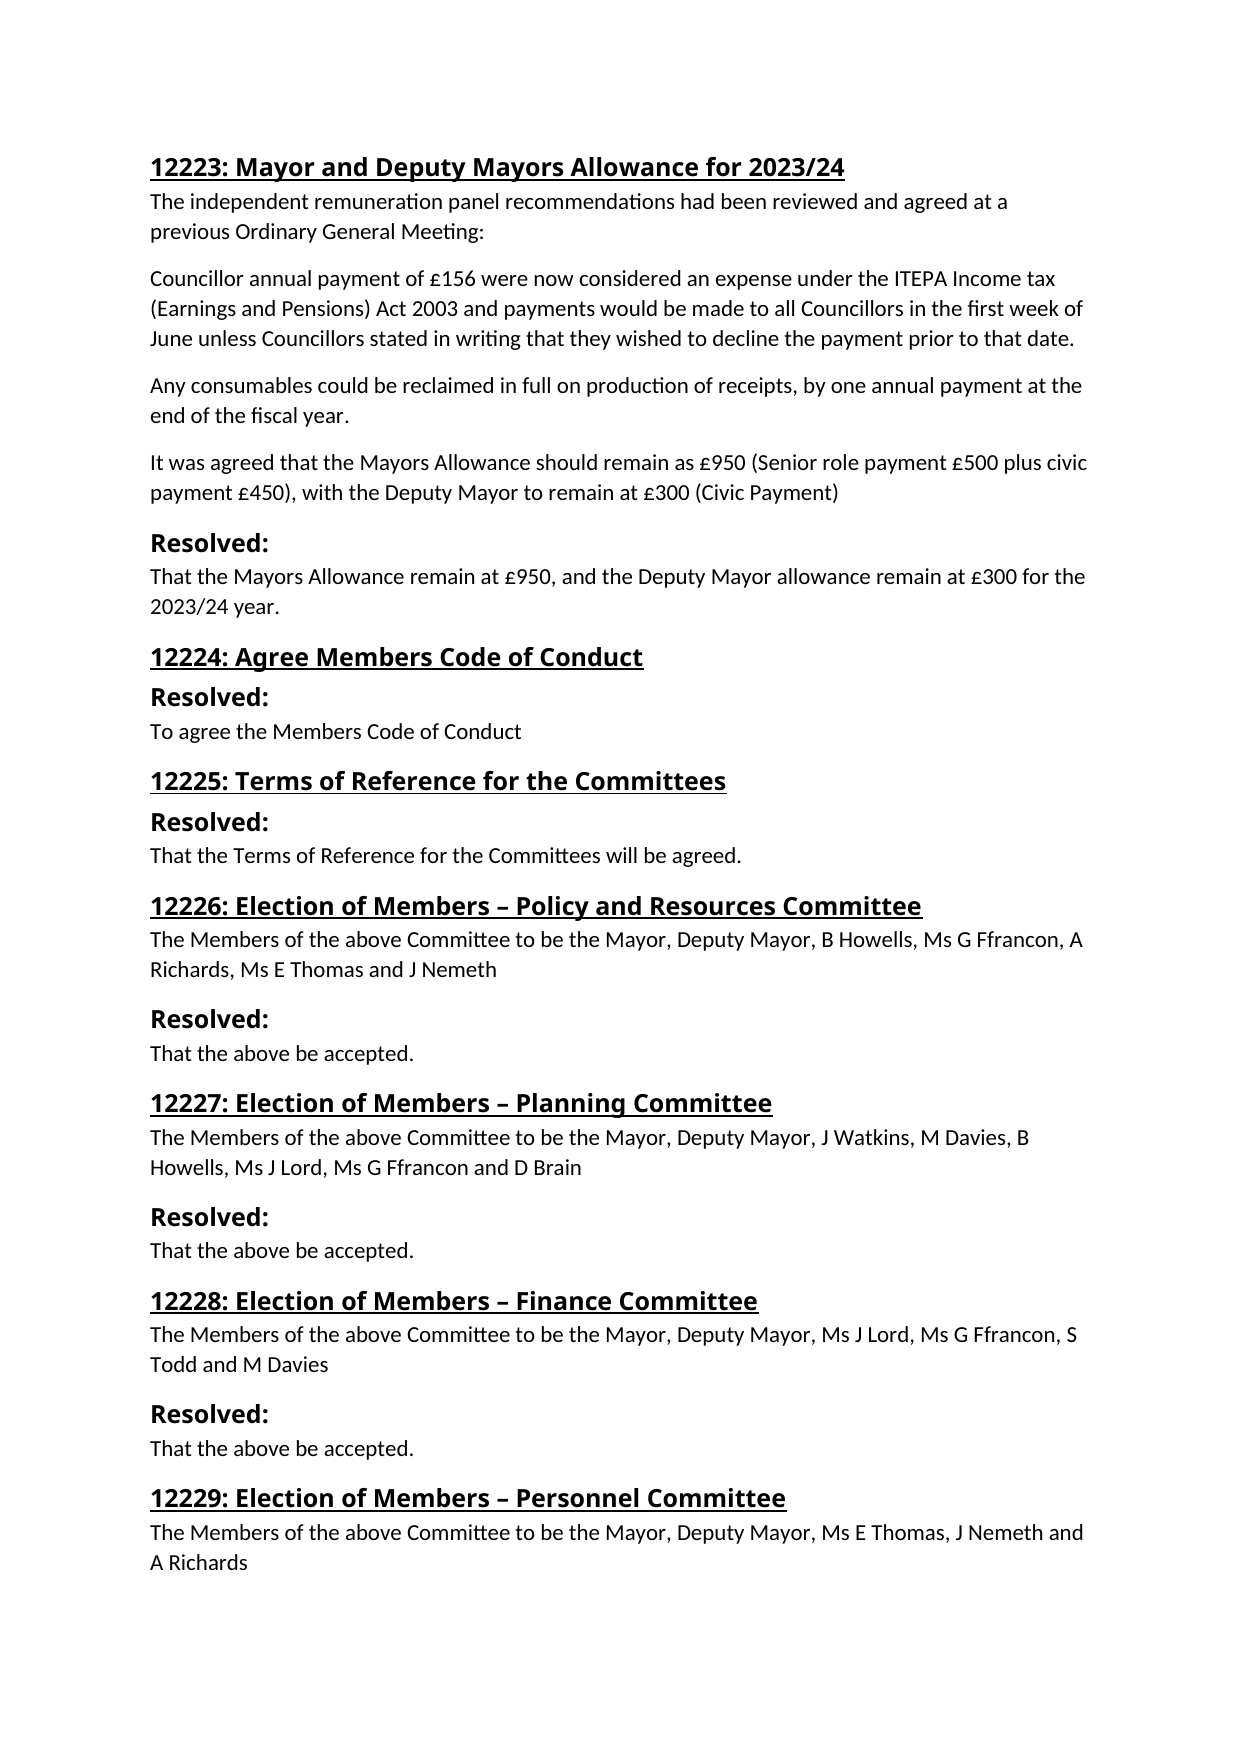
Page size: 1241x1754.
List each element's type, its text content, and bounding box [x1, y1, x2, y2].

subtitle Resolved: [150, 1397, 1090, 1431]
subtitle Resolved: [150, 805, 1090, 839]
subtitle Resolved: [150, 525, 1090, 559]
text That the above be accepted. [150, 1236, 1090, 1264]
text Any consumables could be reclaimed in full on production of receipts, by one annual payment at the end of the fiscal year. [150, 371, 1090, 429]
text The Members of the above Committee to be the Mayor, Deputy Mayor, Ms E Thomas, J Nemeth and A Richards [150, 1518, 1090, 1576]
text That the above be accepted. [150, 1039, 1090, 1067]
subtitle 12225: Terms of Reference for the Committees [150, 764, 1090, 798]
text Councillor annual payment of £156 were now considered an expense under the ITEPA Income tax (Earnings and Pensions) Act 2003 and payments would be made to all Councillors in the first week of June unless Councillors stated in writing that they wished to decline the payment prior to that date. [150, 264, 1090, 352]
subtitle 12229: Election of Members – Personnel Committee [150, 1481, 1090, 1515]
text That the Mayors Allowance remain at £950, and the Deputy Mayor allowance remain at £300 for the 2023/24 year. [150, 562, 1090, 620]
text The Members of the above Committee to be the Mayor, Deputy Mayor, J Watkins, M Davies, B Howells, Ms J Lord, Ms G Ffrancon and D Brain [150, 1123, 1090, 1181]
subtitle Resolved: [150, 1002, 1090, 1036]
subtitle 12226: Election of Members – Policy and Resources Committee [150, 888, 1090, 922]
subtitle 12227: Election of Members – Planning Committee [150, 1086, 1090, 1120]
subtitle 12224: Agree Members Code of Conduct [150, 639, 1090, 673]
subtitle Resolved: [150, 1200, 1090, 1234]
subtitle Resolved: [150, 680, 1090, 714]
text It was agreed that the Mayors Allowance should remain as £950 (Senior role payment £500 plus civic payment £450), with the Deputy Mayor to remain at £300 (Civic Payment) [150, 448, 1090, 506]
text The Members of the above Committee to be the Mayor, Deputy Mayor, Ms J Lord, Ms G Ffrancon, S Todd and M Davies [150, 1320, 1090, 1378]
subtitle 12223: Mayor and Deputy Mayors Allowance for 2023/24 [150, 150, 1090, 184]
subtitle 12228: Election of Members – Finance Committee [150, 1283, 1090, 1317]
text The independent remuneration panel recommendations had been reviewed and agreed at a previous Ordinary General Meeting: [150, 187, 1090, 245]
text That the above be accepted. [150, 1434, 1090, 1462]
text The Members of the above Committee to be the Mayor, Deputy Mayor, B Howells, Ms G Ffrancon, A Richards, Ms E Thomas and J Nemeth [150, 925, 1090, 983]
text That the Terms of Reference for the Committees will be agreed. [150, 841, 1090, 869]
text To agree the Members Code of Conduct [150, 717, 1090, 745]
